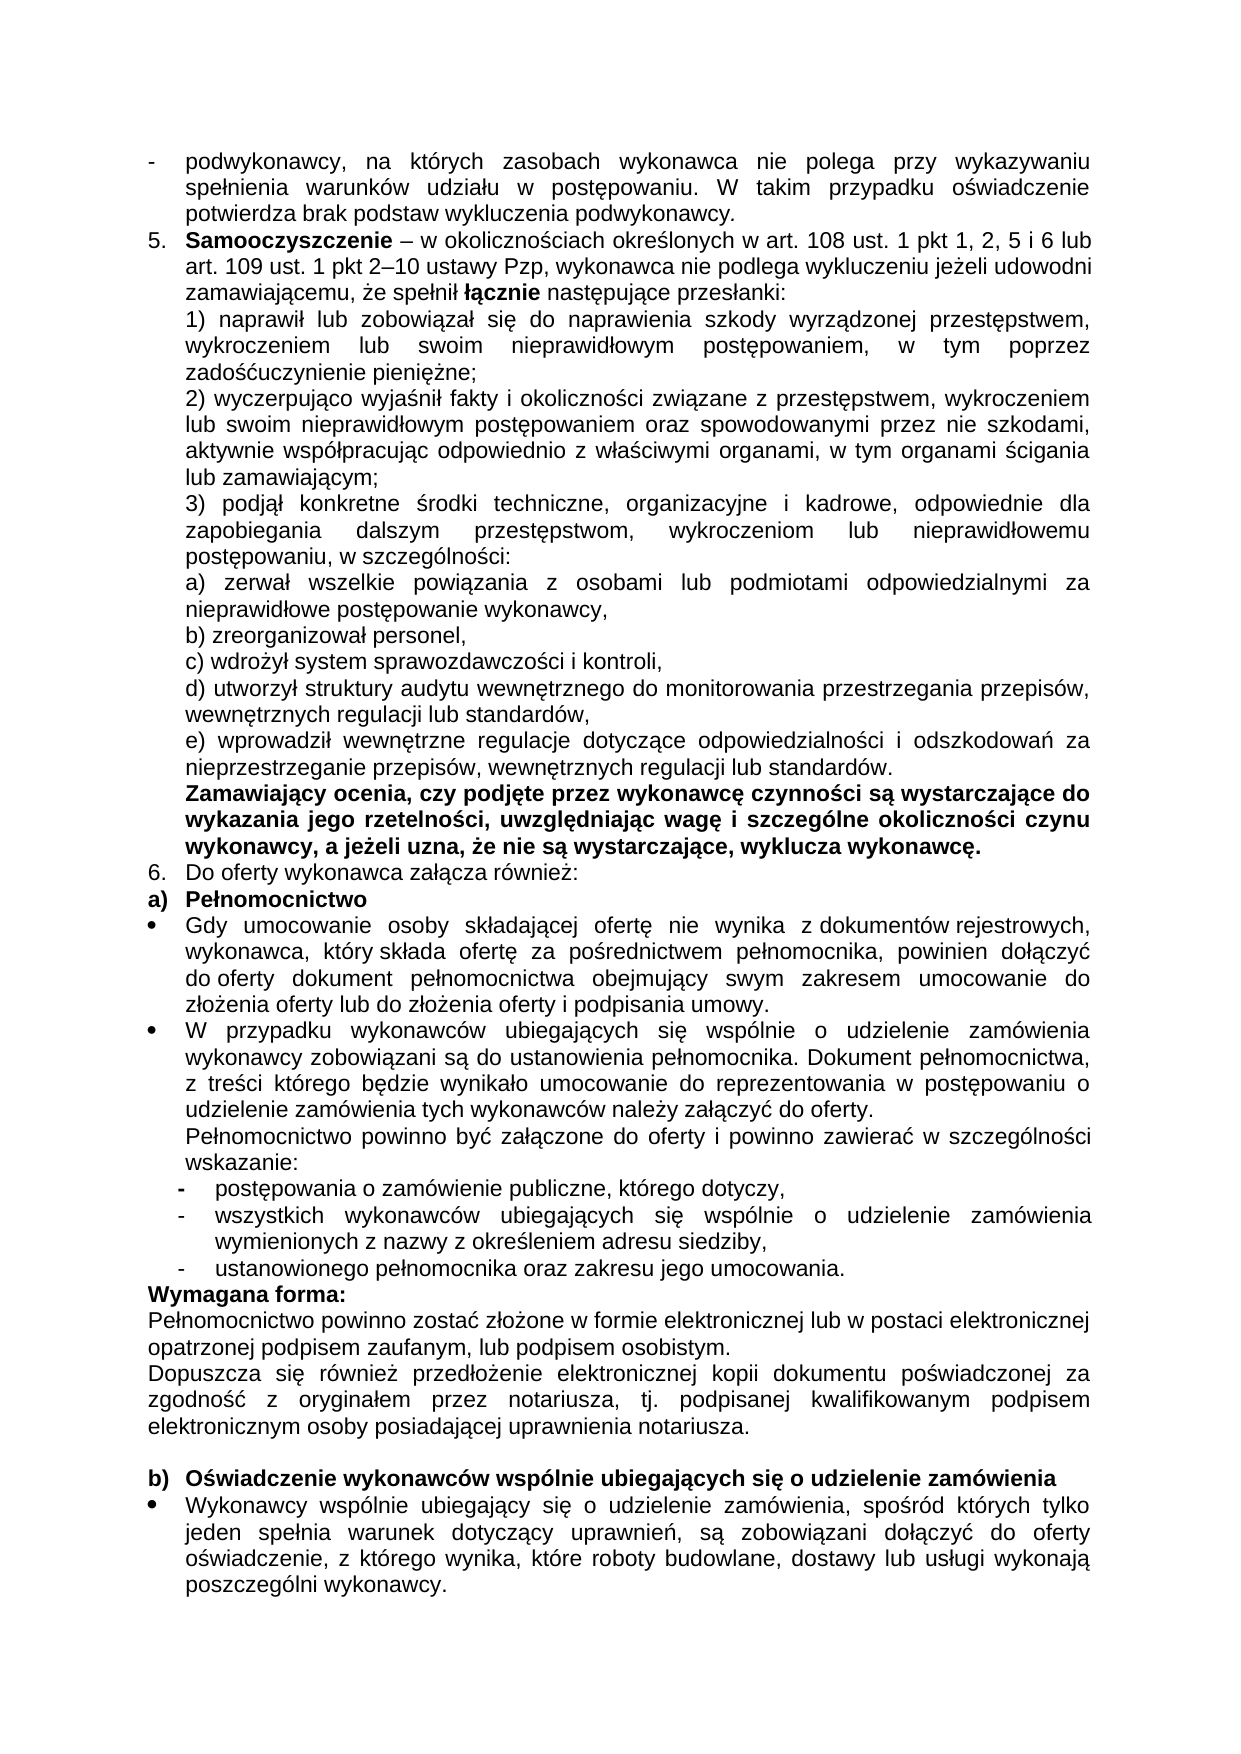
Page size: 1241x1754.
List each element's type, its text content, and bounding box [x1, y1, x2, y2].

text 2) wyczerpująco wyjaśnił fakty i okoliczności związane z przestępstwem, wykroczeniem lub swoim nieprawidłowym postępowaniem oraz spowodowanymi przez nie szkodami, aktywnie współpracując odpowiednio z właściwymi organami, w tym organami ścigania lub zamawiającym; [185, 385, 1091, 490]
list W przypadku wykonawców ubiegających się wspólnie o udzielenie zamówienia wykonawcy zobowiązani są do ustanowienia pełnomocnika. Dokument pełnomocnictwa, z treści którego będzie wynikało umocowanie do reprezentowania w postępowaniu o udzielenie zamówienia tych wykonawców należy załączyć do oferty. [148, 1017, 1091, 1123]
text b) zreorganizował personel, [185, 622, 1091, 648]
text e) wprowadził wewnętrzne regulacje dotyczące odpowiedzialności i odszkodowań za nieprzestrzeganie przepisów, wewnętrznych regulacji lub standardów. [185, 727, 1091, 780]
list Wykonawcy wspólnie ubiegający się o udzielenie zamówienia, spośród których tylko jeden spełnia warunek dotyczący uprawnień, są zobowiązani dołączyć do oferty oświadczenie, z którego wynika, które roboty budowlane, dostawy lub usługi wykonają poszczególni wykonawcy. [148, 1492, 1091, 1598]
text c) wdrożył system sprawozdawczości i kontroli, [185, 648, 1091, 675]
list Samooczyszczenie – w okolicznościach określonych w art. 108 ust. 1 pkt 1, 2, 5 i 6 lub art. 109 ust. 1 pkt 2–10 ustawy Pzp, wykonawca nie podlega wykluczeniu jeżeli udowodni zamawiającemu, że spełnił łącznie następujące przesłanki: [148, 227, 1093, 306]
list Oświadczenie wykonawców wspólnie ubiegających się o udzielenie zamówienia [148, 1465, 1104, 1492]
list wszystkich wykonawców ubiegających się wspólnie o udzielenie zamówienia wymienionych z nazwy z określeniem adresu siedziby, [177, 1202, 1093, 1254]
text Pełnomocnictwo powinno być załączone do oferty i powinno zawierać w szczególności wskazanie: [185, 1123, 1093, 1175]
text 1) naprawił lub zobowiązał się do naprawienia szkody wyrządzonej przestępstwem, wykroczeniem lub swoim nieprawidłowym postępowaniem, w tym poprzez zadośćuczynienie pieniężne; [185, 306, 1091, 385]
text Wymagana forma: [148, 1281, 1091, 1307]
text 3) podjął konkretne środki techniczne, organizacyjne i kadrowe, odpowiednie dla zapobiegania dalszym przestępstwom, wykroczeniom lub nieprawidłowemu postępowaniu, w szczególności: [185, 490, 1091, 569]
text d) utworzył struktury audytu wewnętrznego do monitorowania przestrzegania przepisów, wewnętrznych regulacji lub standardów, [185, 675, 1091, 727]
text Dopuszcza się również przedłożenie elektronicznej kopii dokumentu poświadczonej za zgodność z oryginałem przez notariusza, tj. podpisanej kwalifikowanym podpisem elektronicznym osoby posiadającej uprawnienia notariusza. [148, 1360, 1091, 1439]
list podwykonawcy, na których zasobach wykonawca nie polega przy wykazywaniu spełnienia warunków udziału w postępowaniu. W takim przypadku oświadczenie potwierdza brak podstaw wykluczenia podwykonawcy. [148, 148, 1091, 227]
list Gdy umocowanie osoby składającej ofertę nie wynika z dokumentów rejestrowych, wykonawca, który składa ofertę za pośrednictwem pełnomocnika, powinien dołączyć do oferty dokument pełnomocnictwa obejmujący swym zakresem umocowanie do złożenia oferty lub do złożenia oferty i podpisania umowy. [148, 912, 1091, 1017]
text Pełnomocnictwo powinno zostać złożone w formie elektronicznej lub w postaci elektronicznej opatrzonej podpisem zaufanym, lub podpisem osobistym. [148, 1307, 1091, 1360]
list Do oferty wykonawca załącza również: [148, 859, 1093, 886]
text Zamawiający ocenia, czy podjęte przez wykonawcę czynności są wystarczające do wykazania jego rzetelności, uwzględniając wagę i szczególne okoliczności czynu wykonawcy, a jeżeli uzna, że nie są wystarczające, wyklucza wykonawcę. [185, 780, 1091, 859]
list ustanowionego pełnomocnika oraz zakresu jego umocowania. [177, 1254, 1093, 1281]
list Pełnomocnictwo [148, 886, 1104, 912]
text a) zerwał wszelkie powiązania z osobami lub podmiotami odpowiedzialnymi za nieprawidłowe postępowanie wykonawcy, [185, 569, 1091, 622]
list postępowania o zamówienie publiczne, którego dotyczy, [177, 1175, 1093, 1202]
